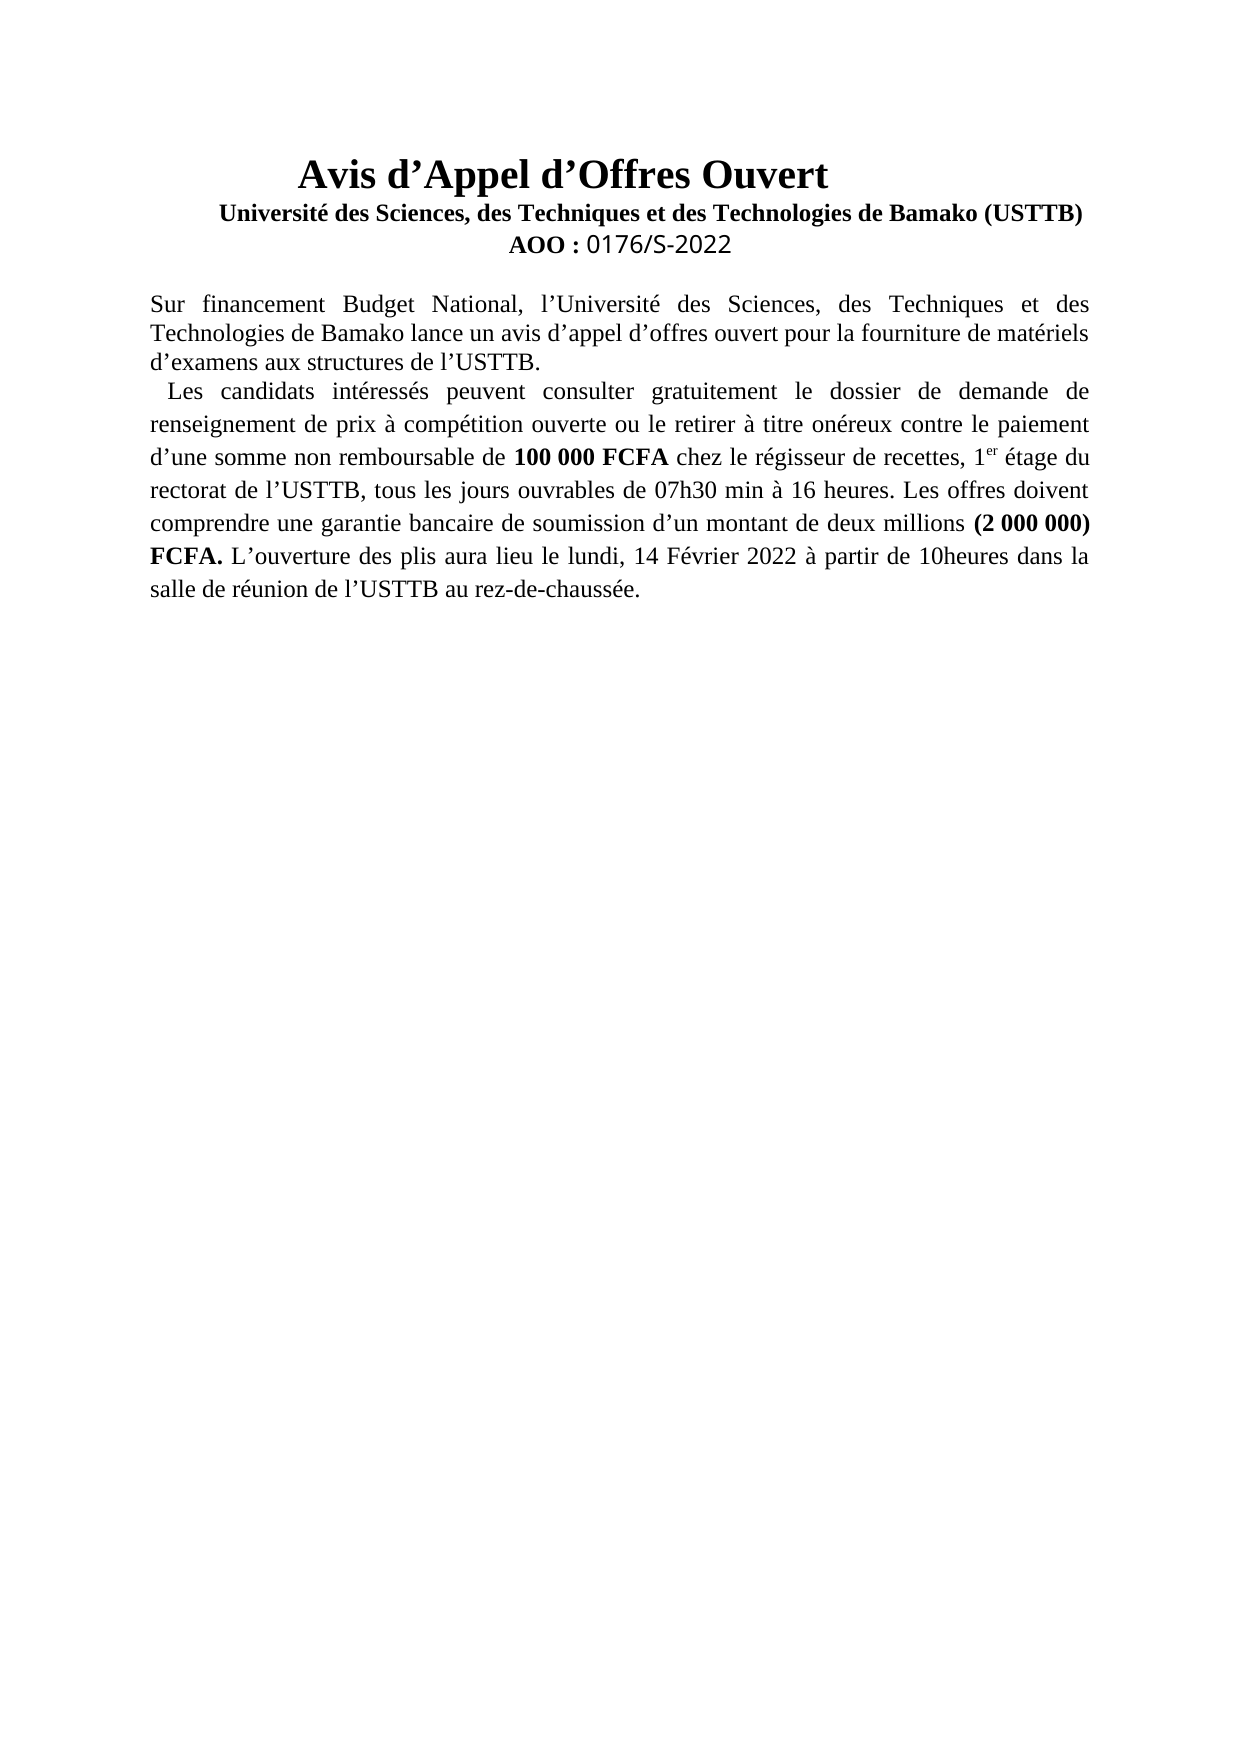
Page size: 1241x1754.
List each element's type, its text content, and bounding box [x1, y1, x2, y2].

text Université des Sciences, des Techniques et des Technologies de Bamako (USTTB) [150, 198, 1090, 227]
text Avis d’Appel d’Offres Ouvert [224, 150, 1090, 198]
text Les candidats intéressés peuvent consulter gratuitement le dossier de demande de renseignement de prix à compétition ouverte ou le retirer à titre onéreux contre le paiement d’une somme non remboursable de 100 000 FCFA chez le régisseur de recettes, 1er étage du rectorat de l’USTTB, tous les jours ouvrables de 07h30 min à 16 heures. Les offres doivent comprendre une garantie bancaire de soumission d’un montant de deux millions (2 000 000) FCFA. L’ouverture des plis aura lieu le lundi, 14 Février 2022 à partir de 10heures dans la salle de réunion de l’USTTB au rez-de-chaussée. [150, 376, 1090, 603]
text Sur financement Budget National, l’Université des Sciences, des Techniques et des Technologies de Bamako lance un avis d’appel d’offres ouvert pour la fourniture de matériels d’examens aux structures de l’USTTB. [150, 289, 1090, 376]
text AOO : 0176/S-2022 [150, 227, 1090, 261]
